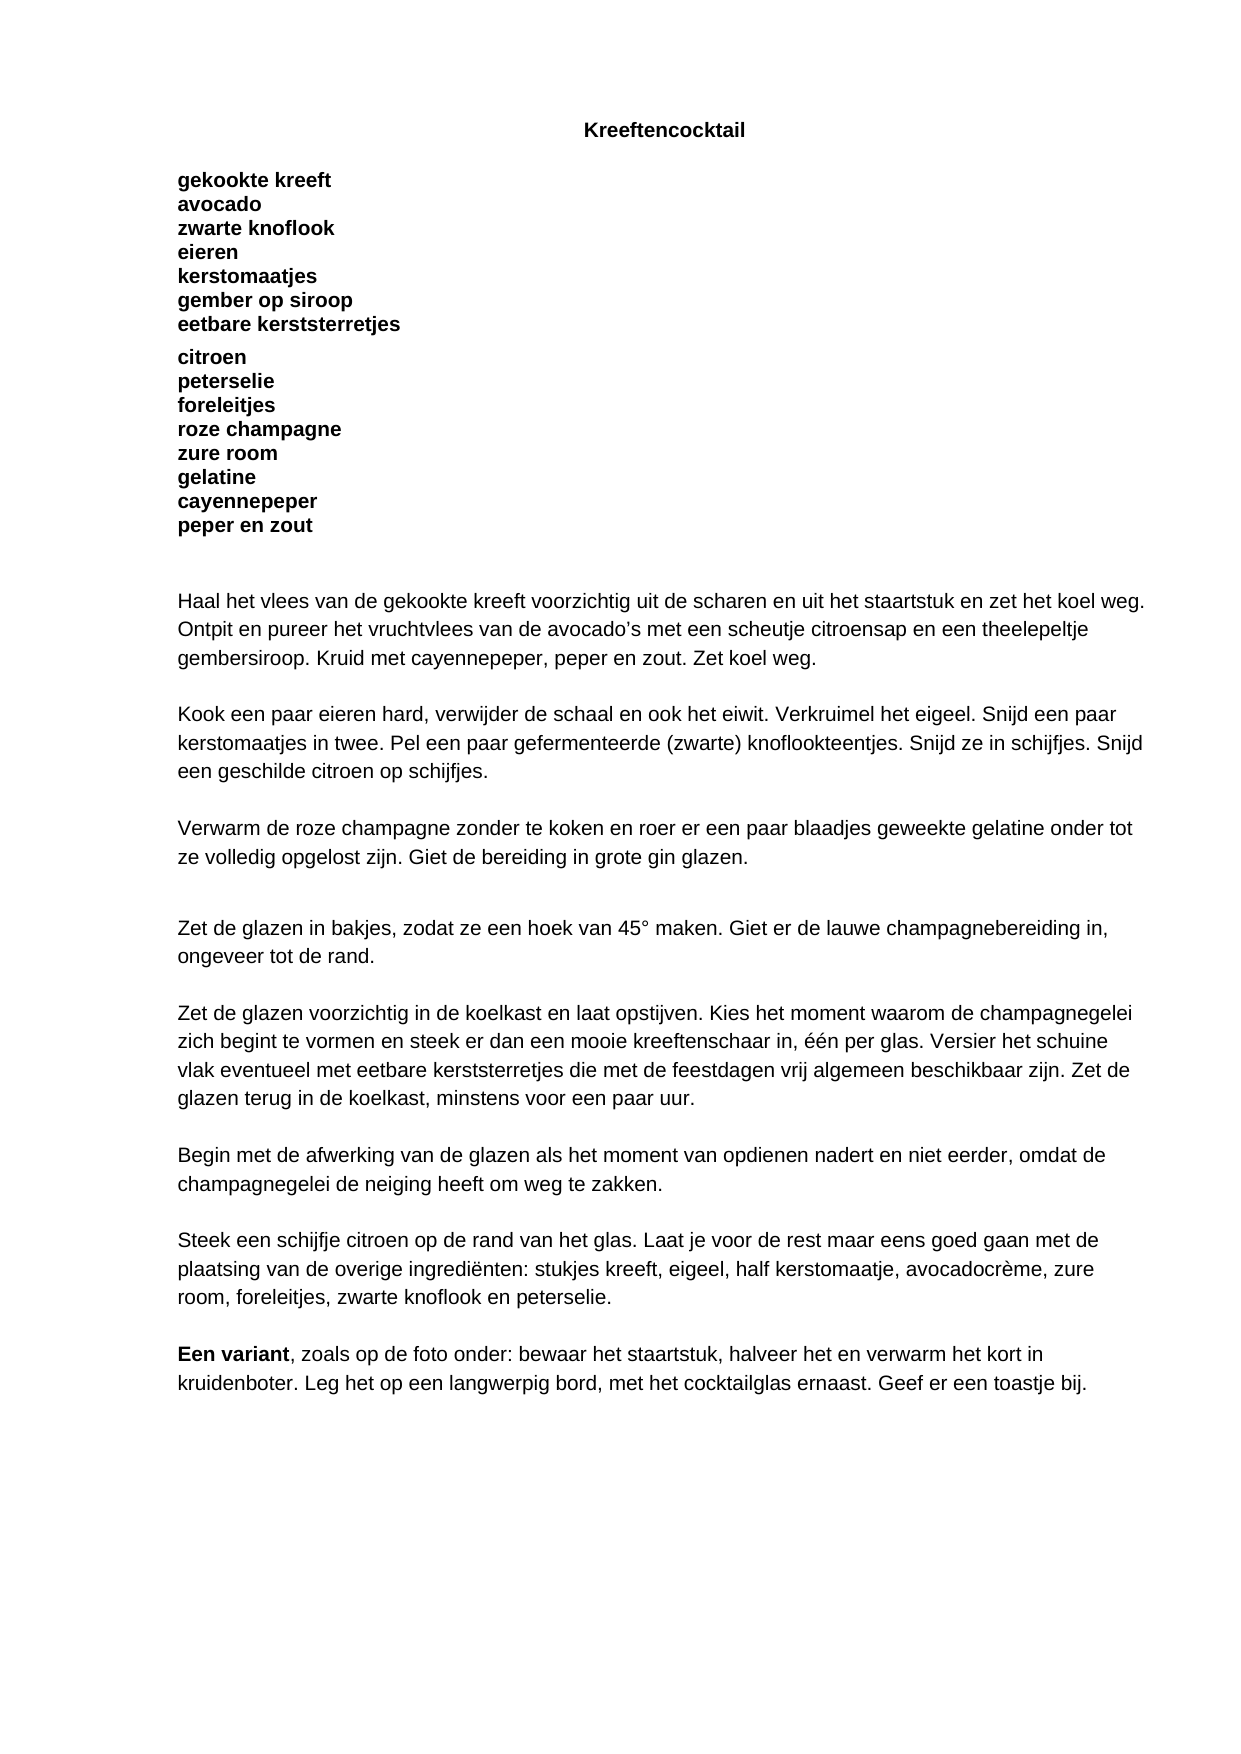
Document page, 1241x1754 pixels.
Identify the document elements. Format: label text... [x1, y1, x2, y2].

text Kook een paar eieren hard, verwijder de schaal en ook het eiwit. Verkruimel het eigeel. Snijd een paar kerstomaatjes in twee. Pel een paar gefermenteerde (zwarte) knoflookteentjes. Snijd ze in schijfjes. Snijd een geschilde citroen op schijfjes. [177, 702, 1152, 783]
text Haal het vlees van de gekookte kreeft voorzichtig uit de scharen en uit het staartstuk en zet het koel weg. Ontpit en pureer het vruchtvlees van de avocado’s met een scheutje citroensap en een theelepeltje gembersiroop. Kruid met cayennepeper, peper en zout. Zet koel weg. [177, 588, 1152, 669]
text Verwarm de roze champagne zonder te koken en roer er een paar blaadjes geweekte gelatine onder tot ze volledig opgelost zijn. Giet de bereiding in grote gin glazen. [177, 816, 1152, 868]
text Kreeftencocktail [177, 118, 1152, 142]
text Een variant, zoals op de foto onder: bewaar het staartstuk, halveer het en verwarm het kort in kruidenboter. Leg het op een langwerpig bord, met het cocktailglas ernaast. Geef er een toastje bij. [177, 1342, 1152, 1394]
text Zet de glazen in bakjes, zodat ze een hoek van 45° maken. Giet er de lauwe champagnebereiding in, ongeveer tot de rand. [177, 915, 1152, 968]
text Steek een schijfje citroen op de rand van het glas. Laat je voor de rest maar eens goed gaan met de plaatsing van de overige ingrediënten: stukjes kreeft, eigeel, half kerstomaatje, avocadocrème, zure room, foreleitjes, zwarte knoflook en peterselie. [177, 1228, 1152, 1309]
text Begin met de afwerking van de glazen als het moment van opdienen nadert en niet eerder, omdat de champagnegelei de neiging heeft om weg te zakken. [177, 1143, 1152, 1195]
text Zet de glazen voorzichtig in de koelkast en laat opstijven. Kies het moment waarom de champagnegelei zich begint te vormen en steek er dan een mooie kreeftenschaar in, één per glas. Versier het schuine vlak eventueel met eetbare kerststerretjes die met de feestdagen vrij algemeen beschikbaar zijn. Zet de glazen terug in de koelkast, minstens voor een paar uur. [177, 1001, 1152, 1110]
text gekookte kreeft avocado zwarte knoflook eieren kerstomaatjes gember op siroop eetbare kerststerretjes [177, 168, 1152, 336]
text citroen peterselie foreleitjes roze champagne zure room gelatine cayennepeper peper en zout [177, 345, 1152, 537]
